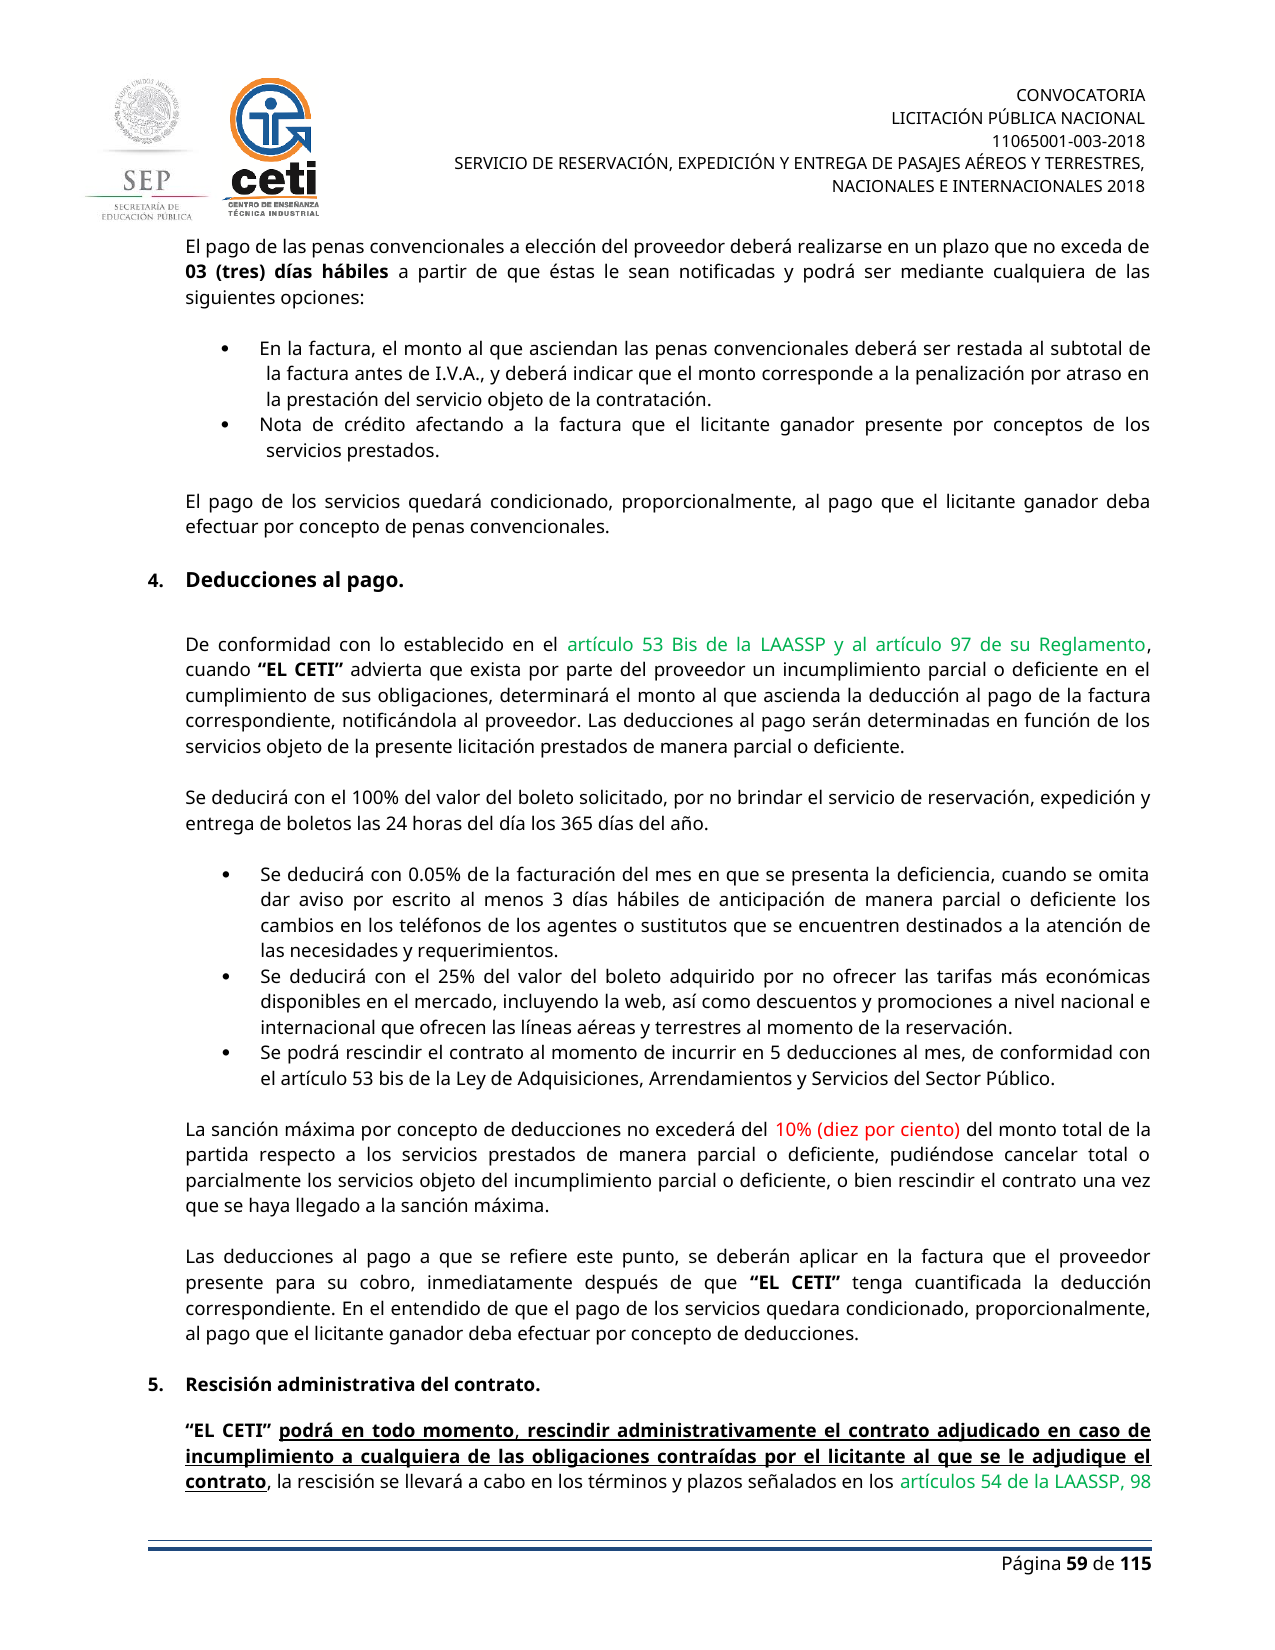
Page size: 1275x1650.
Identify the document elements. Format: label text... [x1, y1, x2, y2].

list El pago de las penas convencionales a elección del proveedor deberá realizarse en un plazo que no exceda de 03 (tres) días hábiles a partir de que éstas le sean notificadas y podrá ser mediante cualquiera de las siguientes opciones: [185, 233, 1152, 309]
picture [73, 73, 220, 233]
list Rescisión administrativa del contrato. [148, 1371, 1152, 1397]
list En la factura, el monto al que asciendan las penas convencionales deberá ser restada al subtotal de la factura antes de I.V.A., y deberá indicar que el monto corresponde a la penalización por atraso en la prestación del servicio objeto de la contratación. [222, 335, 1152, 412]
list Se deducirá con 0.05% de la facturación del mes en que se presenta la deficiencia, cuando se omita dar aviso por escrito al menos 3 días hábiles de anticipación de manera parcial o deficiente los cambios en los teléfonos de los agentes o sustitutos que se encuentren destinados a la atención de las necesidades y requerimientos. [223, 861, 1152, 963]
picture [221, 78, 319, 216]
text La sanción máxima por concepto de deducciones no excederá del 10% (diez por ciento) del monto total de la partida respecto a los servicios prestados de manera parcial o deficiente, pudiéndose cancelar total o parcialmente los servicios objeto del incumplimiento parcial o deficiente, o bien rescindir el contrato una vez que se haya llegado a la sanción máxima. [185, 1116, 1152, 1218]
list Se deducirá con el 25% del valor del boleto adquirido por no ofrecer las tarifas más económicas disponibles en el mercado, incluyendo la web, así como descuentos y promociones a nivel nacional e internacional que ofrecen las líneas aéreas y terrestres al momento de la reservación. [223, 963, 1152, 1039]
text Las deducciones al pago a que se refiere este punto, se deberán aplicar en la factura que el proveedor presente para su cobro, inmediatamente después de que “EL CETI” tenga cuantificada la deducción correspondiente. En el entendido de que el pago de los servicios quedara condicionado, proporcionalmente, al pago que el licitante ganador deba efectuar por concepto de deducciones. [185, 1244, 1152, 1346]
text De conformidad con lo establecido en el artículo 53 Bis de la LAASSP y al artículo 97 de su Reglamento, cuando “EL CETI” advierta que exista por parte del proveedor un incumplimiento parcial o deficiente en el cumplimiento de sus obligaciones, determinará el monto al que ascienda la deducción al pago de la factura correspondiente, notificándola al proveedor. Las deducciones al pago serán determinadas en función de los servicios objeto de la presente licitación prestados de manera parcial o deficiente. [185, 631, 1152, 759]
list Deducciones al pago. [148, 565, 1152, 593]
list El pago de los servicios quedará condicionado, proporcionalmente, al pago que el licitante ganador deba efectuar por concepto de penas convencionales. [185, 488, 1152, 539]
list Se podrá rescindir el contrato al momento de incurrir en 5 deducciones al mes, de conformidad con el artículo 53 bis de la Ley de Adquisiciones, Arrendamientos y Servicios del Sector Público. [223, 1039, 1152, 1091]
text Se deducirá con el 100% del valor del boleto solicitado, por no brindar el servicio de reservación, expedición y entrega de boletos las 24 horas del día los 365 días del año. [185, 784, 1152, 835]
list Nota de crédito afectando a la factura que el licitante ganador presente por conceptos de los servicios prestados. [222, 412, 1152, 463]
